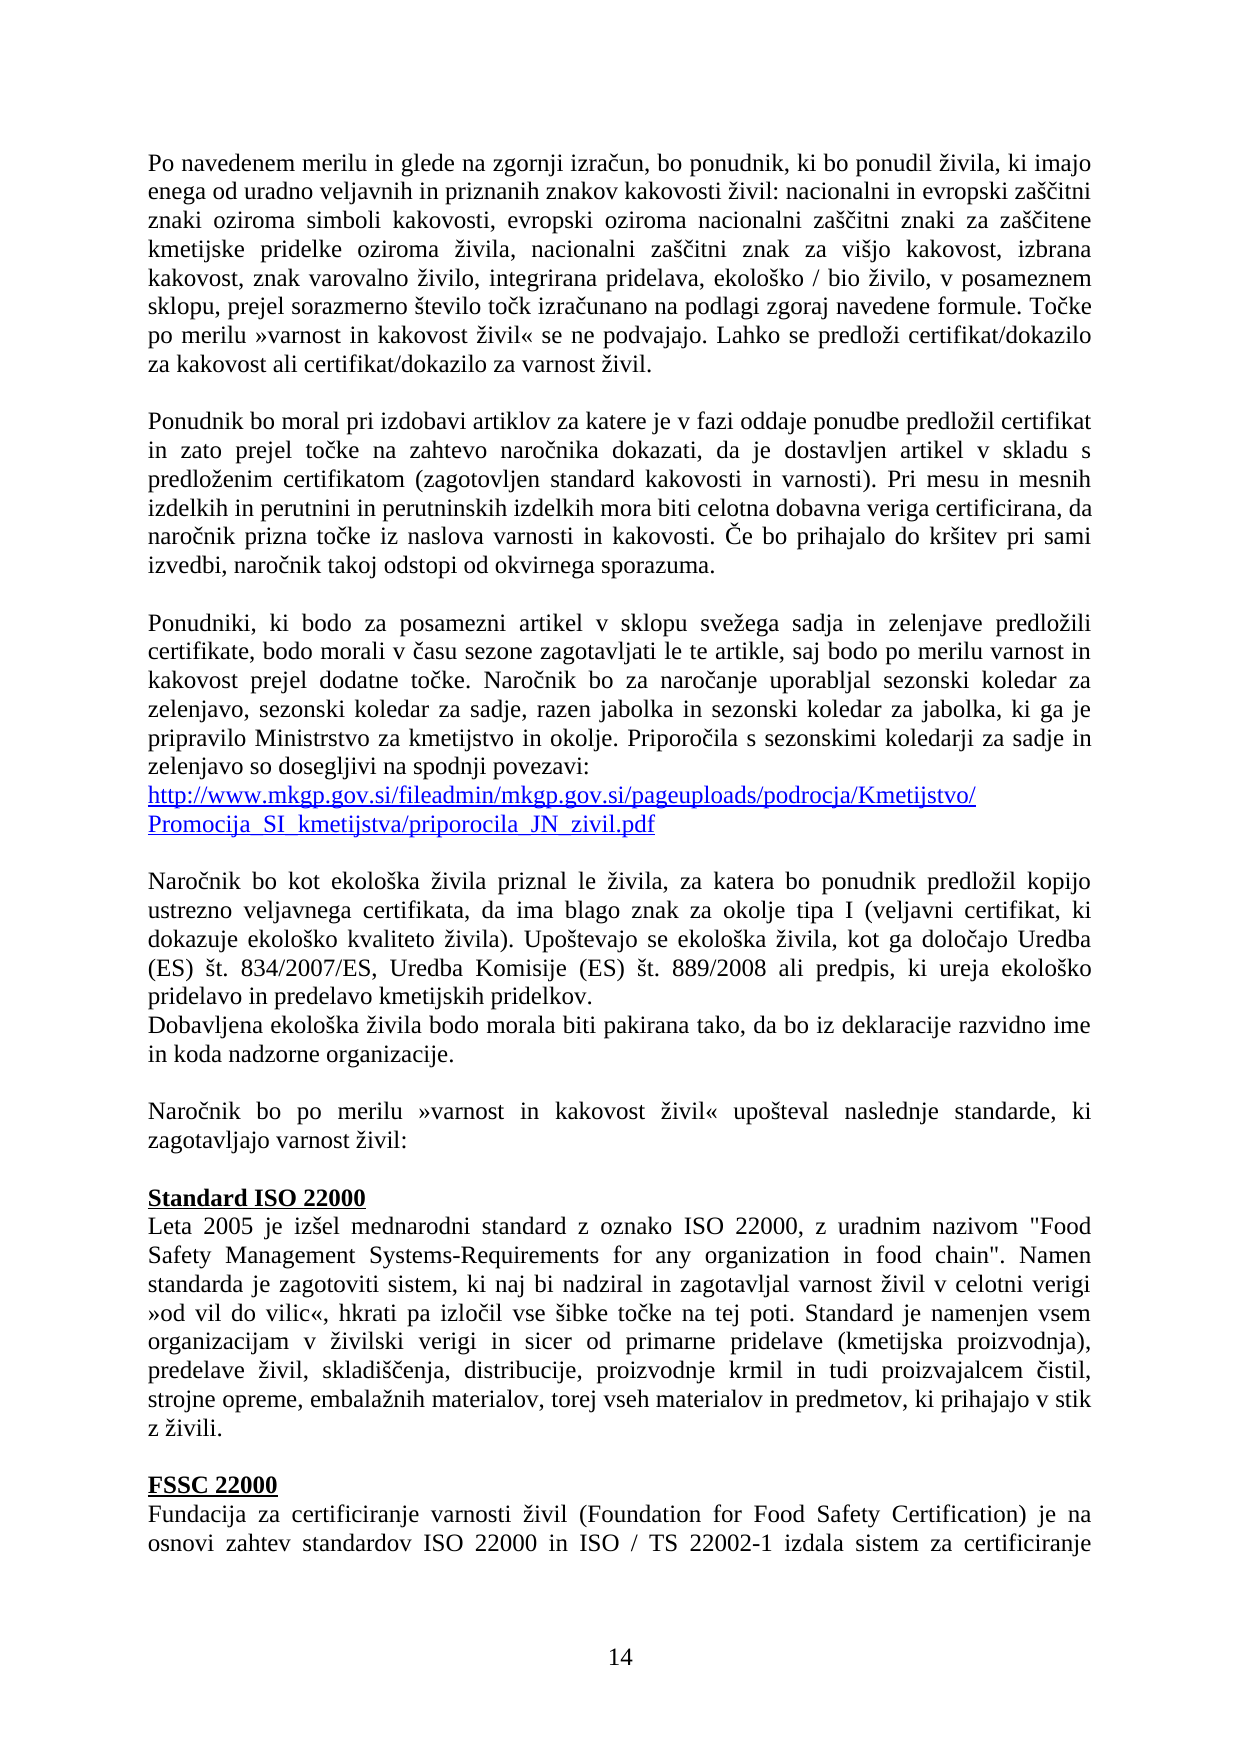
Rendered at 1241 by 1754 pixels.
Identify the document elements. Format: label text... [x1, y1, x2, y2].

text Ponudniki, ki bodo za posamezni artikel v sklopu svežega sadja in zelenjave predložili certifikate, bodo morali v času sezone zagotavljati le te artikle, saj bodo po merilu varnost in kakovost prejel dodatne točke. Naročnik bo za naročanje uporabljal sezonski koledar za zelenjavo, sezonski koledar za sadje, razen jabolka in sezonski koledar za jabolka, ki ga je pripravilo Ministrstvo za kmetijstvo in okolje. Priporočila s sezonskimi koledarji za sadje in zelenjavo so dosegljivi na spodnji povezavi: [148, 608, 1092, 780]
text Naročnik bo po merilu »varnost in kakovost živil« upošteval naslednje standarde, ki zagotavljajo varnost živil: [148, 1096, 1092, 1154]
text Po navedenem merilu in glede na zgornji izračun, bo ponudnik, ki bo ponudil živila, ki imajo enega od uradno veljavnih in priznanih znakov kakovosti živil: nacionalni in evropski zaščitni znaki oziroma simboli kakovosti, evropski oziroma nacionalni zaščitni znaki za zaščitene kmetijske pridelke oziroma živila, nacionalni zaščitni znak za višjo kakovost, izbrana kakovost, znak varovalno živilo, integrirana pridelava, ekološko / bio živilo, v posameznem sklopu, prejel sorazmerno število točk izračunano na podlagi zgoraj navedene formule. Točke po merilu »varnost in kakovost živil« se ne podvajajo. Lahko se predloži certifikat/dokazilo za kakovost ali certifikat/dokazilo za varnost živil. [148, 148, 1092, 378]
text Leta 2005 je izšel mednarodni standard z oznako ISO 22000, z uradnim nazivom "Food Safety Management Systems-Requirements for any organization in food chain". Namen standarda je zagotoviti sistem, ki naj bi nadziral in zagotavljal varnost živil v celotni verigi »od vil do vilic«, hkrati pa izločil vse šibke točke na tej poti. Standard je namenjen vsem organizacijam v živilski verigi in sicer od primarne pridelave (kmetijska proizvodnja), predelave živil, skladiščenja, distribucije, proizvodnje krmil in tudi proizvajalcem čistil, strojne opreme, embalažnih materialov, torej vseh materialov in predmetov, ki prihajajo v stik z živili. [148, 1211, 1092, 1441]
text Naročnik bo kot ekološka živila priznal le živila, za katera bo ponudnik predložil kopijo ustrezno veljavnega certifikata, da ima blago znak za okolje tipa I (veljavni certifikat, ki dokazuje ekološko kvaliteto živila). Upoštevajo se ekološka živila, kot ga določajo Uredba (ES) št. 834/2007/ES, Uredba Komisije (ES) št. 889/2008 ali predpis, ki ureja ekološko pridelavo in predelavo kmetijskih pridelkov. [148, 866, 1092, 1010]
text http://www.mkgp.gov.si/fileadmin/mkgp.gov.si/pageuploads/podrocja/Kmetijstvo/Promocija_SI_kmetijstva/priporocila_JN_zivil.pdf [148, 780, 1092, 838]
text Ponudnik bo moral pri izdobavi artiklov za katere je v fazi oddaje ponudbe predložil certifikat in zato prejel točke na zahtevo naročnika dokazati, da je dostavljen artikel v skladu s predloženim certifikatom (zagotovljen standard kakovosti in varnosti). Pri mesu in mesnih izdelkih in perutnini in perutninskih izdelkih mora biti celotna dobavna veriga certificirana, da naročnik prizna točke iz naslova varnosti in kakovosti. Če bo prihajalo do kršitev pri sami izvedbi, naročnik takoj odstopi od okvirnega sporazuma. [148, 406, 1092, 579]
text Standard ISO 22000 [148, 1183, 1092, 1211]
text Dobavljena ekološka živila bodo morala biti pakirana tako, da bo iz deklaracije razvidno ime in koda nadzorne organizacije. [148, 1010, 1092, 1068]
text FSSC 22000 [148, 1470, 1092, 1499]
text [148, 1499, 1092, 1556]
